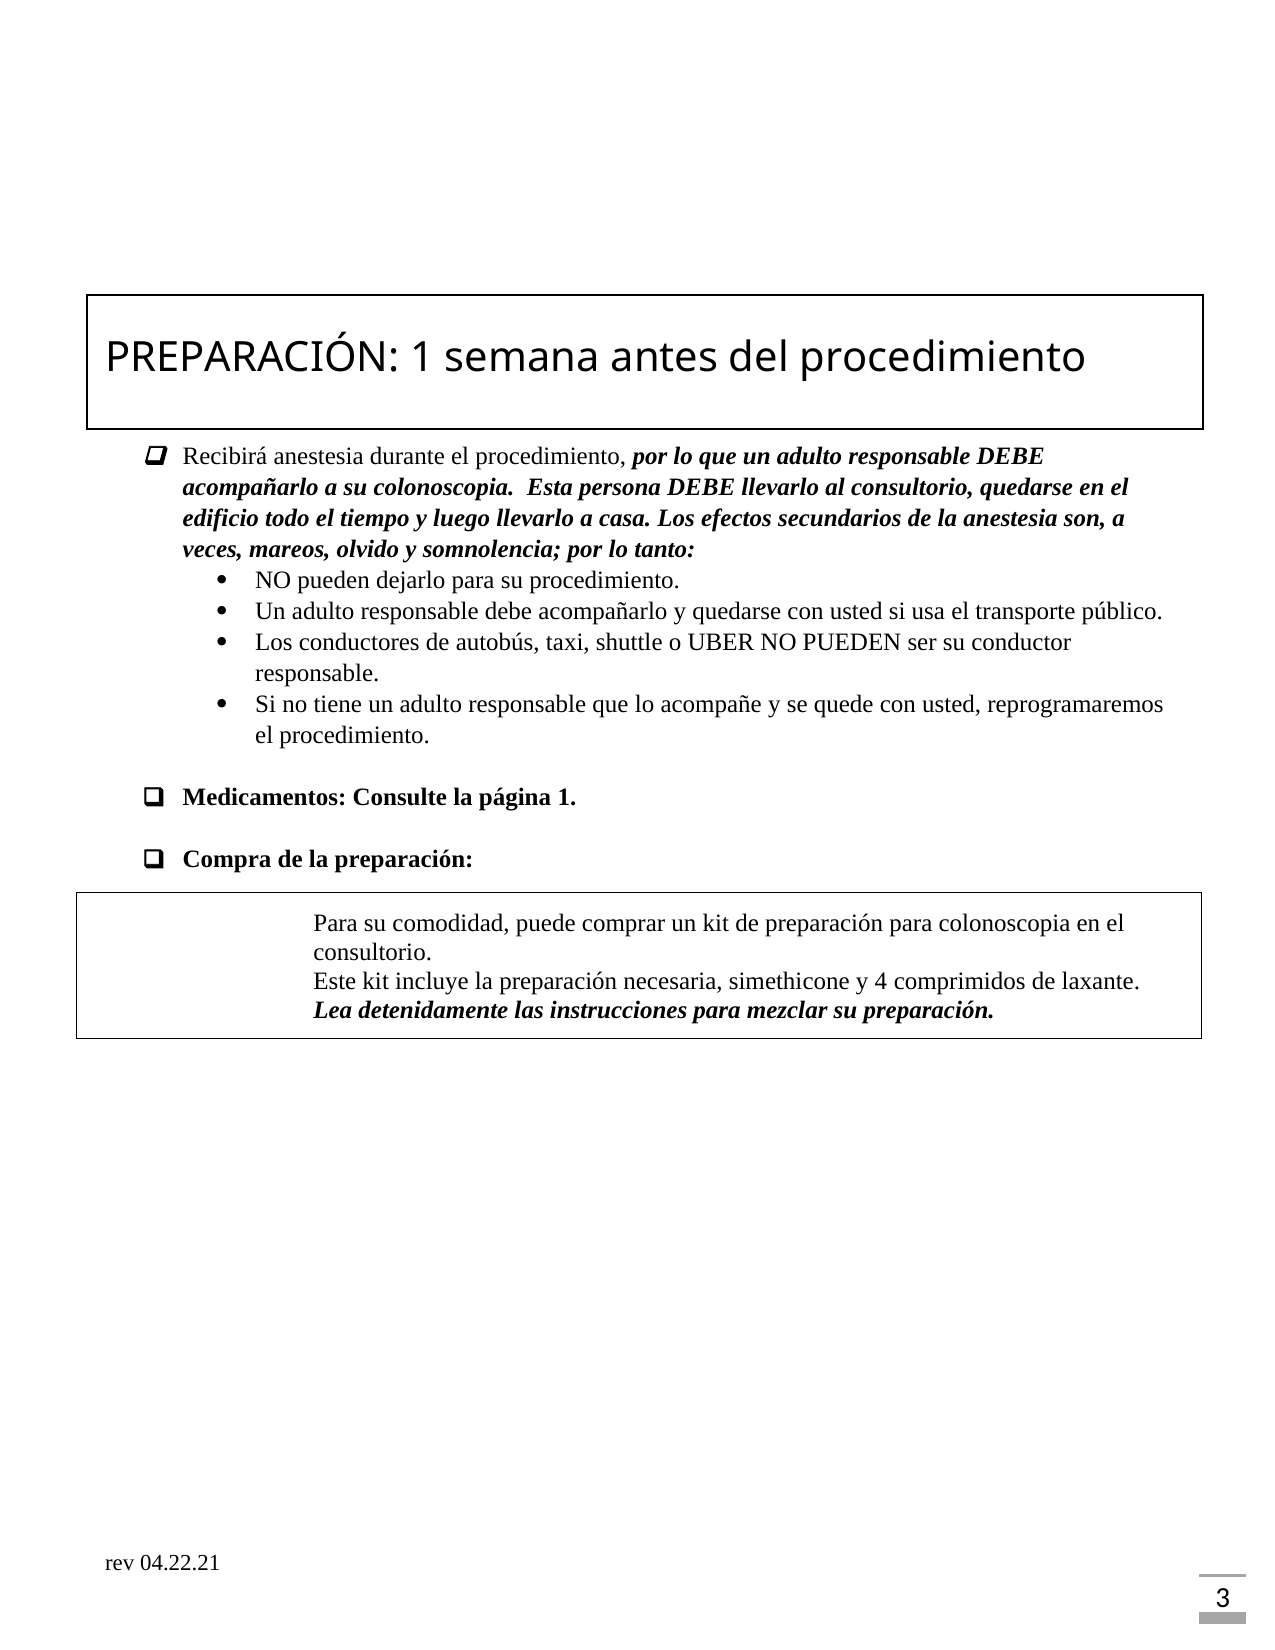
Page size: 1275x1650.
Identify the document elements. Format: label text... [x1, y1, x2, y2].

list NO pueden dejarlo para su procedimiento. [217, 565, 1170, 594]
table_header Para su comodidad, puede comprar un kit de preparación para colonoscopia en el consultorio. Este kit incluye la preparación necesaria, simethicone y 4 comprimidos de laxante. Lea detenidamente las instrucciones para mezclar su preparación. [77, 893, 1201, 1038]
list Los conductores de autobús, taxi, shuttle o UBER NO PUEDEN ser su conductor responsable. [217, 627, 1170, 687]
list Medicamentos: Consulte la página 1. [142, 782, 1170, 811]
list Si no tiene un adulto responsable que lo acompañe y se quede con usted, reprogramaremos el procedimiento. [217, 689, 1170, 749]
text PREPARACIÓN: 1 semana antes del procedimiento [105, 327, 1170, 384]
list Un adulto responsable debe acompañarlo y quedarse con usted si usa el transporte público. [217, 596, 1170, 625]
list Compra de la preparación: [142, 844, 1170, 873]
list Recibirá anestesia durante el procedimiento, por lo que un adulto responsable DEBE acompañarlo a su colonoscopia. Esta persona DEBE llevarlo al consultorio, quedarse en el edificio todo el tiempo y luego llevarlo a casa. Los efectos secundarios de la anestesia son, a veces, mareos, olvido y somnolencia; por lo tanto: [142, 441, 1170, 563]
